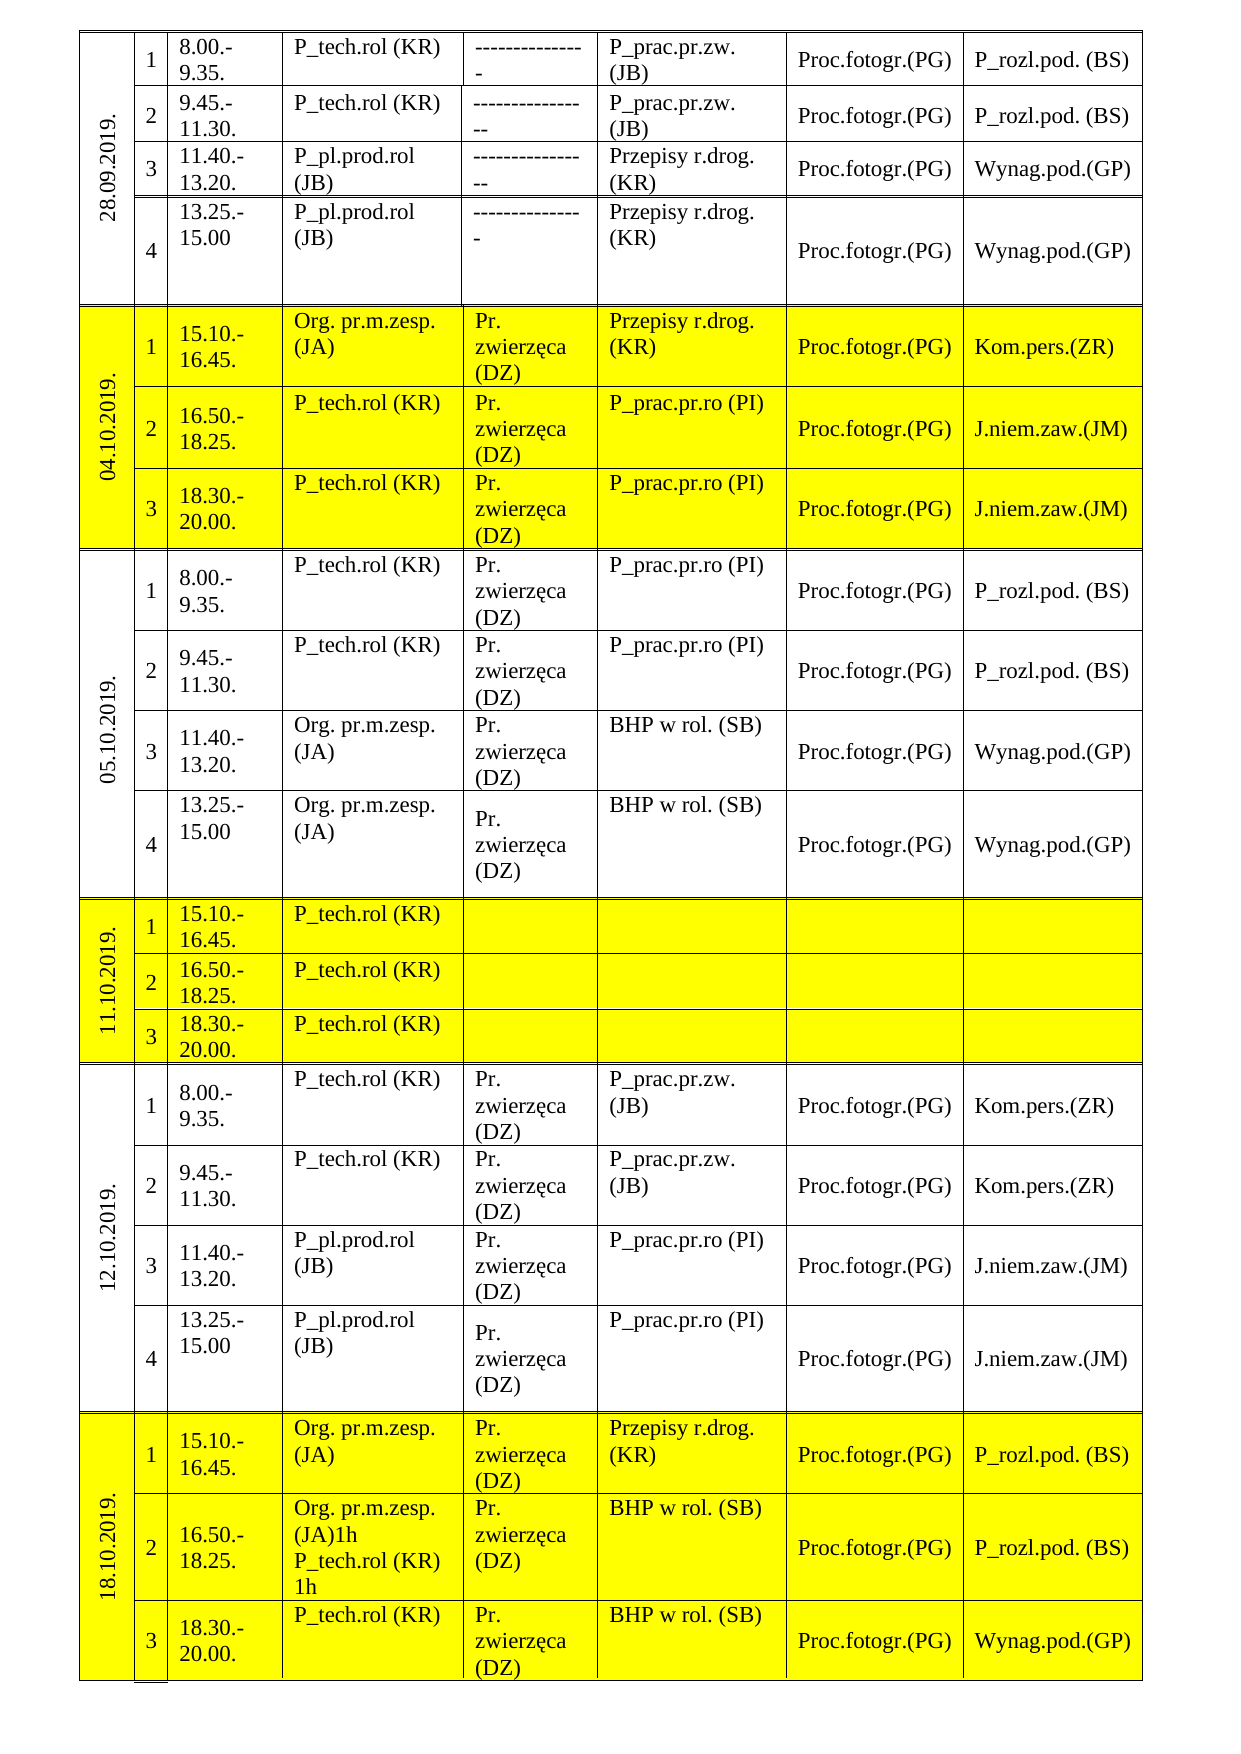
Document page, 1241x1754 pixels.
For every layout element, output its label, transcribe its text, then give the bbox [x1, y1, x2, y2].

table_cell Proc.fotogr.(PG) [786, 1601, 963, 1680]
table_cell P_tech.rol (KR) [283, 86, 461, 141]
table_cell 3 [135, 1226, 167, 1305]
table_cell Pr. zwierzęca (DZ) [464, 791, 597, 897]
table_cell J.niem.zaw.(JM) [964, 1226, 1142, 1305]
table_cell 13.25.-15.00 [168, 791, 282, 897]
table_cell Pr. zwierzęca (DZ) [464, 1226, 597, 1305]
table_cell Proc.fotogr.(PG) [787, 1226, 963, 1305]
table_cell 11.40.-13.20. [168, 711, 282, 790]
table_cell P_tech.rol (KR) [283, 387, 463, 468]
table_cell 3 [135, 469, 167, 548]
table_cell 18.30.- 20.00. [168, 1010, 282, 1062]
table_cell P_tech.rol (KR) [283, 33, 463, 85]
table_cell 4 [135, 791, 167, 897]
table_cell P_tech.rol (KR) [283, 954, 463, 1008]
table_cell Przepisy r.drog.(KR) [598, 307, 786, 386]
table_cell P_prac.pr.zw.(JB) [598, 33, 786, 85]
table_cell Pr. zwierzęca (DZ) [464, 1146, 597, 1224]
table_cell P_prac.pr.ro (PI) [598, 1226, 786, 1305]
table_cell P_tech.rol (KR) [283, 1065, 463, 1144]
table_cell BHP w rol. (SB) [598, 711, 786, 790]
table_cell P_prac.pr.ro (PI) [598, 1306, 786, 1411]
table_cell Wynag.pod.(GP) [963, 1601, 1142, 1680]
table_cell --------------- [462, 198, 597, 303]
table_cell 3 [135, 711, 167, 790]
table_cell Kom.pers.(ZR) [964, 1146, 1142, 1224]
table_cell 2 [135, 86, 167, 141]
table_cell Kom.pers.(ZR) [964, 1065, 1142, 1144]
table_cell 1 [135, 1065, 167, 1144]
table_cell [598, 900, 786, 953]
table_cell Pr. zwierzęca (DZ) [464, 1065, 597, 1144]
table_cell 12.10.2019. [80, 1065, 134, 1411]
table_cell 1 [135, 551, 167, 630]
table_cell P_tech.rol (KR) [283, 551, 463, 630]
table_cell P_rozl.pod. (BS) [964, 551, 1142, 630]
table_cell J.niem.zaw.(JM) [964, 387, 1142, 468]
table_cell Pr. zwierzęca (DZ) [464, 307, 597, 386]
table_cell P_pl.prod.rol (JB) [283, 198, 461, 303]
table_cell P_prac.pr.zw.(JB) [598, 1065, 786, 1144]
table_cell Org. pr.m.zesp.(JA) [283, 1414, 463, 1493]
table_cell 05.10.2019. [80, 551, 134, 897]
table_cell 9.45.-11.30. [168, 631, 282, 710]
table_cell P_rozl.pod. (BS) [964, 86, 1142, 141]
table_cell 8.00.-9.35. [168, 33, 282, 85]
table_cell 28.09.2019. [80, 33, 134, 303]
table_cell 11.10.2019. [80, 900, 134, 1062]
table_cell Pr. zwierzęca (DZ) [464, 631, 597, 710]
table_cell P_prac.pr.ro (PI) [598, 551, 786, 630]
table_cell Proc.fotogr.(PG) [787, 1146, 963, 1224]
table_cell Proc.fotogr.(PG) [787, 33, 963, 85]
table_cell P_pl.prod.rol (JB) [283, 1226, 463, 1305]
table_cell 18.30.- 20.00. [168, 469, 282, 548]
table_cell 11.40.-13.20. [168, 1226, 282, 1305]
table_cell Pr. zwierzęca (DZ) [464, 1306, 597, 1411]
table_cell BHP w rol. (SB) [598, 1494, 786, 1600]
table_cell Proc.fotogr.(PG) [787, 791, 963, 897]
table_cell P_rozl.pod. (BS) [964, 1494, 1142, 1600]
table_cell P_prac.pr.ro (PI) [598, 631, 786, 710]
table_cell [464, 1010, 597, 1062]
table_cell Wynag.pod.(GP) [964, 791, 1142, 897]
table_cell Org. pr.m.zesp.(JA) [283, 791, 463, 897]
table_cell 8.00.-9.35. [168, 1065, 282, 1144]
table_cell P_prac.pr.zw.(JB) [598, 86, 786, 141]
table_cell [787, 954, 963, 1008]
table_cell --------------- [464, 33, 597, 85]
table_cell P_rozl.pod. (BS) [964, 631, 1142, 710]
table_cell Pr. zwierzęca (DZ) [464, 551, 597, 630]
table_cell Proc.fotogr.(PG) [787, 469, 963, 548]
table_cell Proc.fotogr.(PG) [787, 142, 963, 195]
table_cell Wynag.pod.(GP) [964, 142, 1142, 195]
table_cell [964, 900, 1142, 953]
table_cell 8.00.-9.35. [168, 551, 282, 630]
table_cell 2 [135, 631, 167, 710]
table_cell P_pl.prod.rol (JB) [283, 1306, 463, 1411]
table_cell Pr. zwierzęca (DZ) [464, 1601, 598, 1680]
table_cell 9.45.-11.30. [168, 86, 282, 141]
table_cell 13.25.-15.00 [168, 198, 282, 303]
table_cell P_tech.rol (KR) [283, 631, 463, 710]
table_cell 15.10.-16.45. [168, 900, 282, 953]
table_cell 15.10.-16.45. [168, 1414, 282, 1493]
table_cell [964, 954, 1142, 1008]
table_cell 18.10.2019. [80, 1414, 134, 1680]
table_cell 1 [135, 307, 167, 386]
table_cell 3 [135, 1601, 167, 1680]
table_cell Proc.fotogr.(PG) [787, 631, 963, 710]
table_cell Proc.fotogr.(PG) [787, 711, 963, 790]
table_cell 11.40.-13.20. [168, 142, 282, 195]
table_cell 2 [135, 1146, 167, 1224]
table_cell [598, 954, 786, 1008]
table_cell [598, 1010, 786, 1062]
table_cell Proc.fotogr.(PG) [787, 198, 963, 303]
table_cell P_rozl.pod. (BS) [964, 33, 1142, 85]
table_cell [464, 954, 597, 1008]
table_cell 16.50.-18.25. [168, 954, 282, 1008]
table_cell Pr. zwierzęca (DZ) [464, 1494, 597, 1600]
table_cell P_tech.rol (KR) [283, 1146, 463, 1224]
table_cell Org. pr.m.zesp.(JA) [283, 307, 463, 386]
table_cell P_prac.pr.ro (PI) [598, 469, 786, 548]
table_cell Proc.fotogr.(PG) [787, 387, 963, 468]
table_cell Wynag.pod.(GP) [964, 711, 1142, 790]
table_cell J.niem.zaw.(JM) [964, 469, 1142, 548]
table_cell Wynag.pod.(GP) [964, 198, 1142, 303]
table_cell Pr. zwierzęca (DZ) [464, 387, 597, 468]
table_cell [964, 1010, 1142, 1062]
table_cell P_tech.rol (KR) [283, 1601, 464, 1680]
table_cell Pr. zwierzęca (DZ) [464, 1414, 597, 1493]
table_cell 2 [135, 1494, 167, 1600]
table_cell Przepisy r.drog.(KR) [598, 142, 786, 195]
table_cell Proc.fotogr.(PG) [787, 1494, 963, 1600]
table_cell 1 [135, 33, 167, 85]
table_cell P_tech.rol (KR) [283, 469, 463, 548]
table_cell 3 [135, 142, 167, 195]
table_cell Proc.fotogr.(PG) [787, 86, 963, 141]
table_cell ---------------- [462, 142, 597, 195]
table_cell Proc.fotogr.(PG) [787, 551, 963, 630]
table_cell [787, 1010, 963, 1062]
table_cell Proc.fotogr.(PG) [787, 1065, 963, 1144]
table_cell 18.30.- 20.00. [168, 1601, 283, 1680]
table_cell 13.25.-15.00 [168, 1306, 282, 1411]
table_cell Proc.fotogr.(PG) [787, 307, 963, 386]
table_cell 4 [135, 198, 167, 303]
table_cell ---------------- [462, 86, 597, 141]
table_cell Pr. zwierzęca (DZ) [464, 469, 597, 548]
table_cell P_tech.rol (KR) [283, 900, 463, 953]
table_cell BHP w rol. (SB) [598, 791, 786, 897]
table_cell BHP w rol. (SB) [598, 1601, 786, 1680]
table_cell [787, 900, 963, 953]
table_cell P_rozl.pod. (BS) [964, 1414, 1142, 1493]
table_cell Pr. zwierzęca (DZ) [464, 711, 597, 790]
table_cell P_prac.pr.zw.(JB) [598, 1146, 786, 1224]
table_cell [464, 900, 597, 953]
table_cell P_pl.prod.rol (JB) [283, 142, 461, 195]
table_cell 9.45.-11.30. [168, 1146, 282, 1224]
table_cell Proc.fotogr.(PG) [787, 1306, 963, 1411]
table_cell 15.10.-16.45. [168, 307, 282, 386]
table_cell P_tech.rol (KR) [283, 1010, 463, 1062]
table_cell Kom.pers.(ZR) [964, 307, 1142, 386]
table_cell 2 [135, 954, 167, 1008]
table_cell 3 [135, 1010, 167, 1062]
table_cell Org. pr.m.zesp.(JA) [283, 711, 463, 790]
table_cell 16.50.-18.25. [168, 387, 282, 468]
table_cell P_prac.pr.ro (PI) [598, 387, 786, 468]
table_cell Proc.fotogr.(PG) [787, 1414, 963, 1493]
table_cell 1 [135, 1414, 167, 1493]
table_cell 04.10.2019. [80, 307, 134, 548]
table_cell 16.50.-18.25. [168, 1494, 282, 1600]
table_cell J.niem.zaw.(JM) [964, 1306, 1142, 1411]
table_cell Przepisy r.drog.(KR) [598, 198, 786, 303]
table_cell 4 [135, 1306, 167, 1411]
table_cell 1 [135, 900, 167, 953]
table_cell 2 [135, 387, 167, 468]
table_cell Przepisy r.drog.(KR) [598, 1414, 786, 1493]
table_cell Org. pr.m.zesp.(JA)1h P_tech.rol (KR) 1h [283, 1494, 463, 1600]
